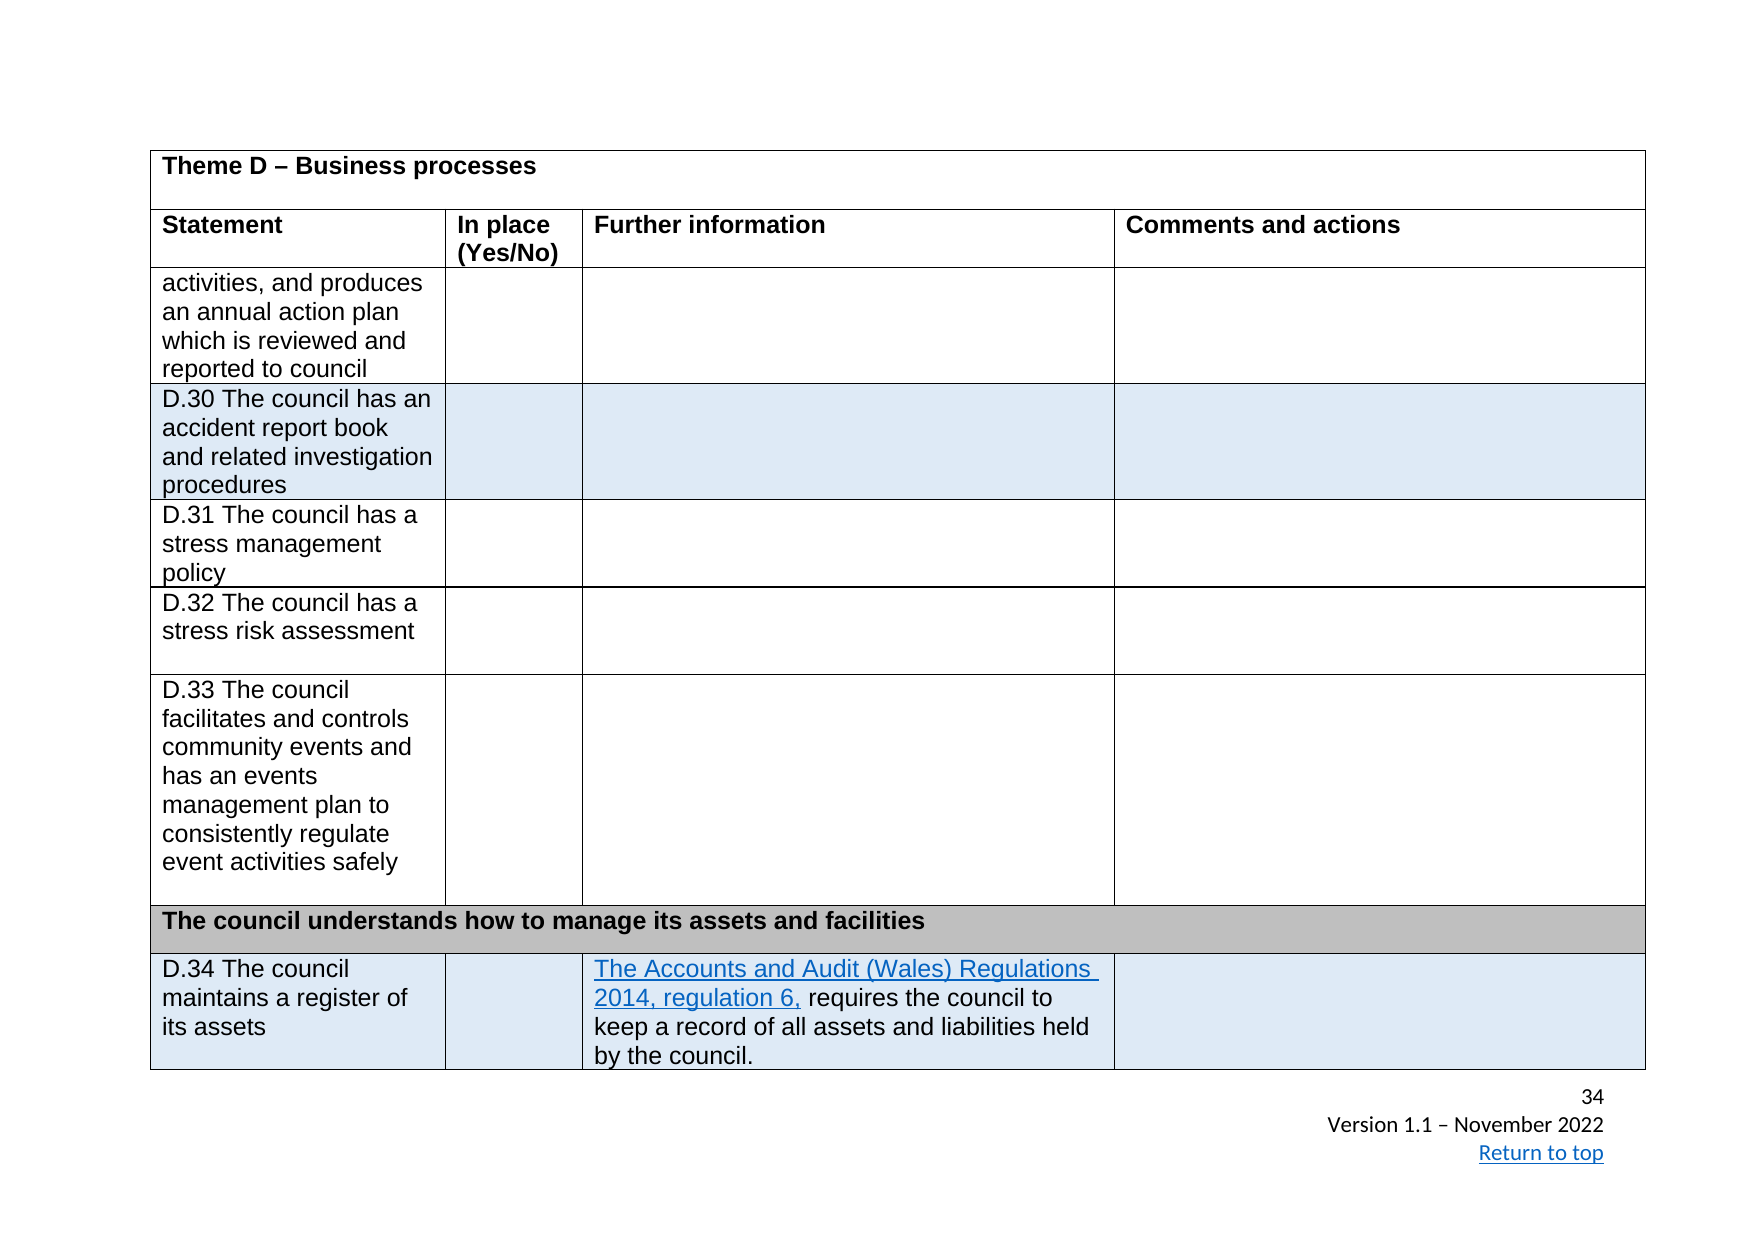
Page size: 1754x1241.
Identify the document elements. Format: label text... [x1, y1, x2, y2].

table_cell [1115, 384, 1645, 499]
table_cell [446, 675, 582, 905]
table_cell [446, 384, 582, 499]
table_cell [583, 675, 1114, 905]
table_cell [1115, 588, 1645, 674]
table_cell [583, 588, 1114, 674]
table_cell D.33 The council facilitates and controls community events and has an events management plan to consistently regulate event activities safely [151, 675, 445, 905]
table_cell [446, 268, 582, 383]
table_cell D.30 The council has an accident report book and related investigation procedures [151, 384, 445, 499]
table_cell In place (Yes/No) [446, 210, 582, 267]
table_cell [583, 384, 1114, 499]
table_cell The council understands how to manage its assets and facilities [151, 906, 1645, 953]
table_cell [1115, 675, 1645, 905]
table_cell [1115, 268, 1645, 383]
table_cell [446, 588, 582, 674]
table_cell [583, 500, 1114, 586]
table_cell [583, 268, 1114, 383]
table_cell [446, 500, 582, 586]
table_cell D.34 The council maintains a register of its assets [151, 954, 445, 1069]
table_cell Further information [583, 210, 1114, 267]
table_cell [446, 954, 582, 1069]
table_cell Comments and actions [1115, 210, 1645, 267]
table_cell [1115, 500, 1645, 586]
table_cell The Accounts and Audit (Wales) Regulations 2014, regulation 6, requires the council to keep a record of all assets and liabilities held by the council. [583, 954, 1114, 1069]
table_cell [1115, 954, 1645, 1069]
table_header Theme D – Business processes [151, 151, 1645, 208]
table_cell D.31 The council has a stress management policy [151, 500, 445, 586]
table_cell Statement [151, 210, 445, 267]
table_cell D.32 The council has a stress risk assessment [151, 588, 445, 674]
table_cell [151, 268, 445, 383]
